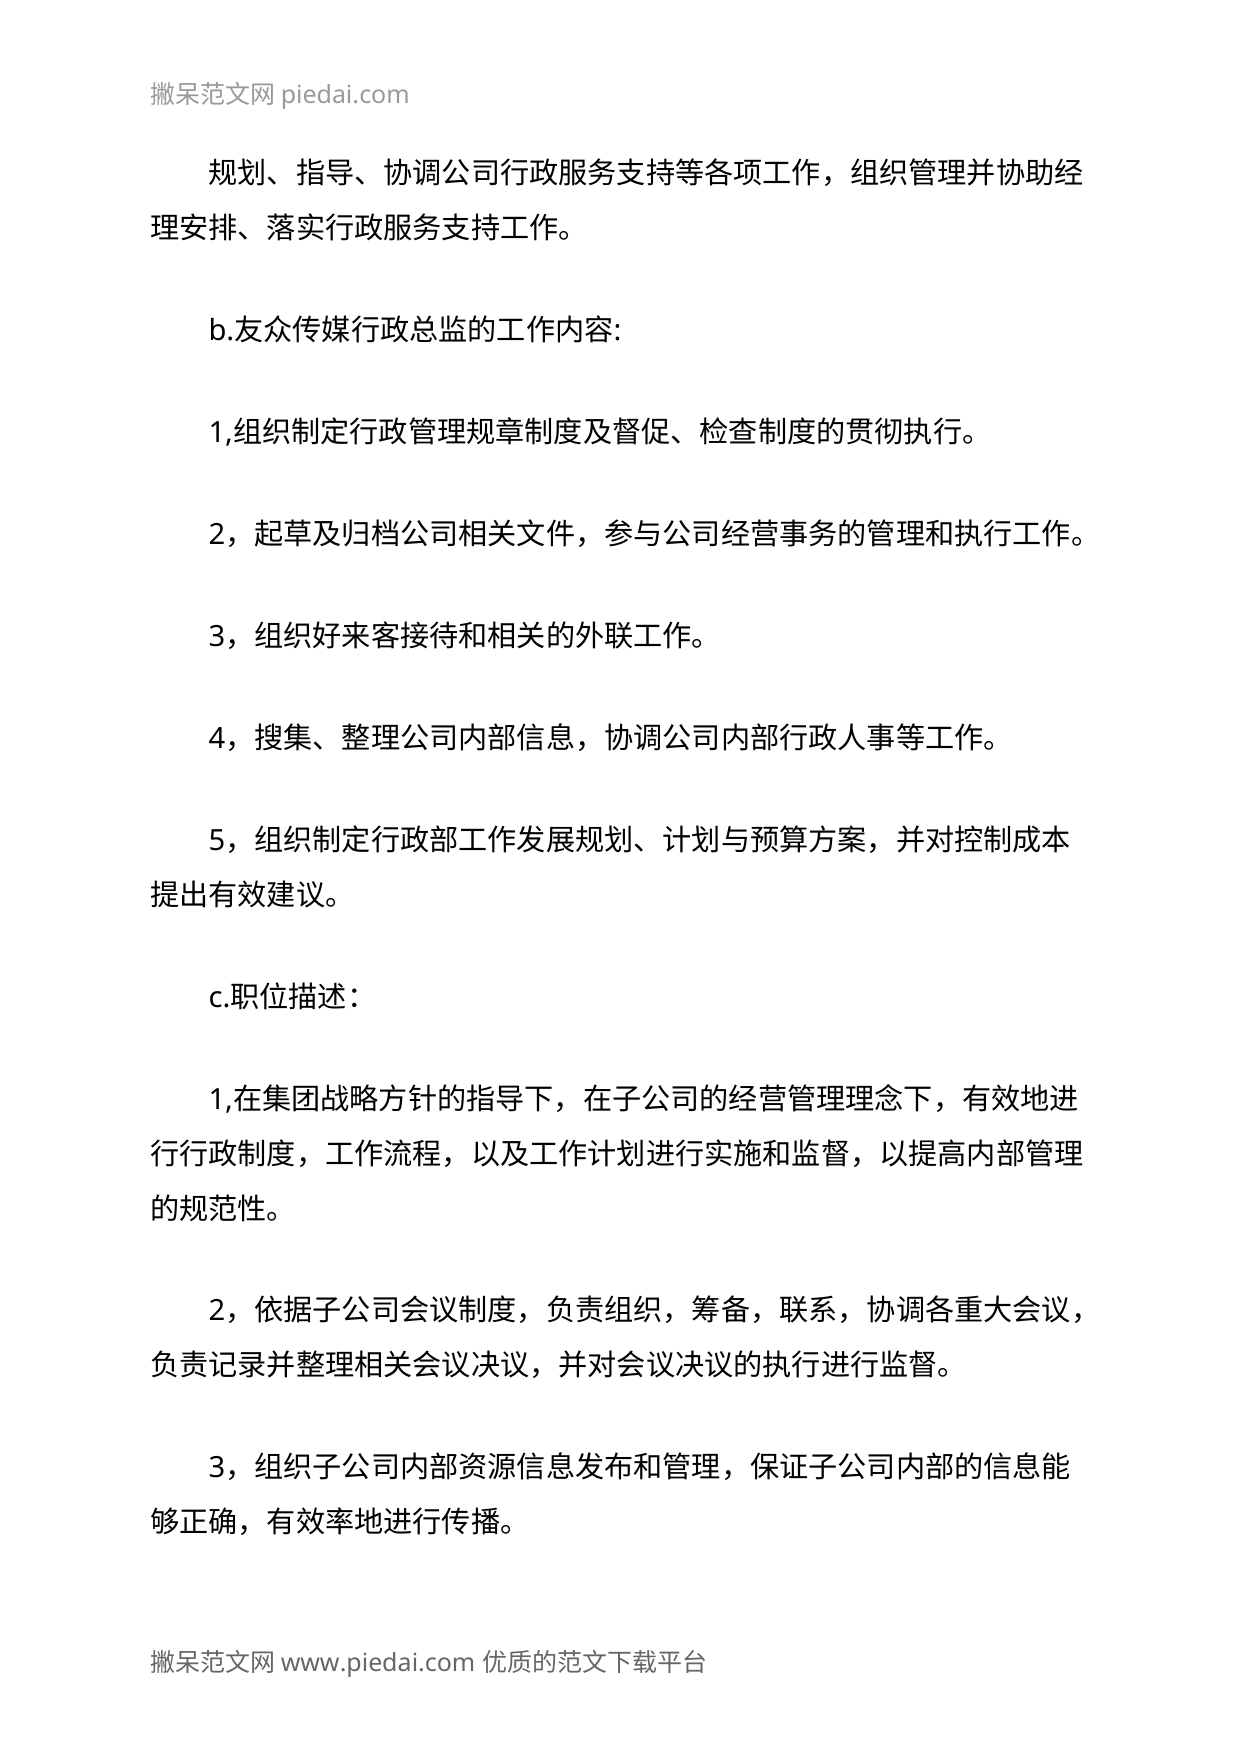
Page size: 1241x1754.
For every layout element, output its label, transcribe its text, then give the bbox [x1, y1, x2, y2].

text b.友众传媒行政总监的工作内容: [150, 307, 1090, 349]
text 2，起草及归档公司相关文件，参与公司经营事务的管理和执行工作。 [150, 511, 1090, 553]
text 1,组织制定行政管理规章制度及督促、检查制度的贯彻执行。 [150, 409, 1090, 451]
text 3，组织子公司内部资源信息发布和管理，保证子公司内部的信息能够正确，有效率地进行传播。 [150, 1444, 1090, 1541]
text c.职位描述： [150, 973, 1090, 1016]
text 2，依据子公司会议制度，负责组织，筹备，联系，协调各重大会议，负责记录并整理相关会议决议，并对会议决议的执行进行监督。 [150, 1287, 1090, 1384]
text 5，组织制定行政部工作发展规划、计划与预算方案，并对控制成本提出有效建议。 [150, 817, 1090, 914]
text 4，搜集、整理公司内部信息，协调公司内部行政人事等工作。 [150, 714, 1090, 757]
text 3，组织好来客接待和相关的外联工作。 [150, 613, 1090, 655]
text 规划、指导、协调公司行政服务支持等各项工作，组织管理并协助经理安排、落实行政服务支持工作。 [150, 150, 1090, 247]
text 1,在集团战略方针的指导下，在子公司的经营管理理念下，有效地进行行政制度，工作流程，以及工作计划进行实施和监督，以提高内部管理的规范性。 [150, 1075, 1090, 1227]
